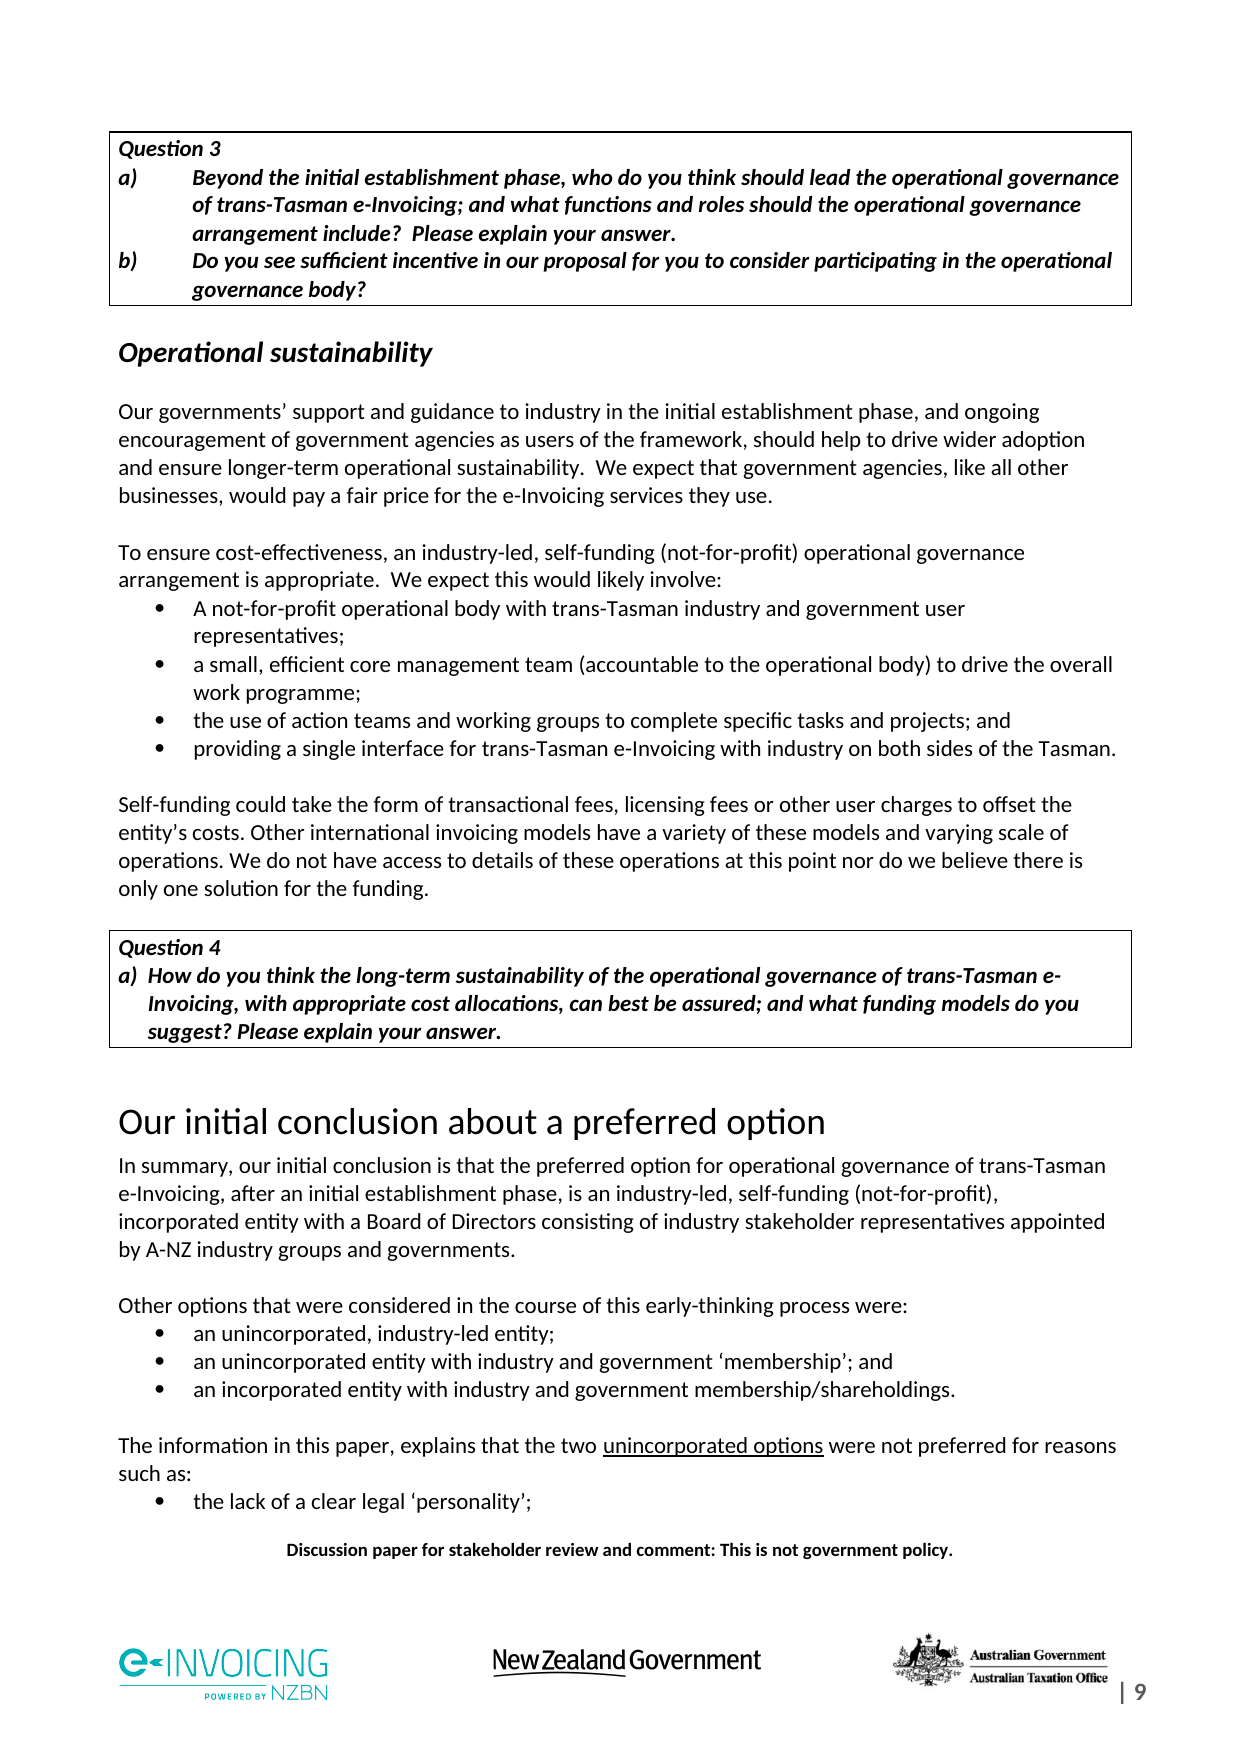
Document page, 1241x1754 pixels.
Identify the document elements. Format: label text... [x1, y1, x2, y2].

list A not-for-profit operational body with trans-Tasman industry and government user representatives; [156, 594, 1122, 650]
picture [92, 1619, 357, 1729]
list a small, efficient core management team (accountable to the operational body) to drive the overall work programme; [156, 650, 1122, 706]
list an unincorporated, industry-led entity; [156, 1319, 1122, 1347]
list the use of action teams and working groups to complete specific tasks and projects; and [156, 706, 1122, 734]
text a) Beyond the initial establishment phase, who do you think should lead the operational governance of trans-Tasman e-Invoicing; and what functions and roles should the operational governance arrangement include? Please explain your answer. [118, 163, 1122, 243]
text Our governments’ support and guidance to industry in the initial establishment phase, and ongoing encouragement of government agencies as users of the framework, should help to drive wider adoption and ensure longer-term operational sustainability. We expect that government agencies, like all other businesses, would pay a fair price for the e-Invoicing services they use. [118, 397, 1122, 509]
text In summary, our initial conclusion is that the preferred option for operational governance of trans-Tasman e-Invoicing, after an initial establishment phase, is an industry-led, self-funding (not-for-profit), incorporated entity with a Board of Directors consisting of industry stakeholder representatives appointed by A-NZ industry groups and governments. [118, 1151, 1122, 1263]
list providing a single interface for trans-Tasman e-Invoicing with industry on both sides of the Tasman. [156, 734, 1122, 762]
picture [889, 1622, 1111, 1701]
list an unincorporated entity with industry and government ‘membership’; and [156, 1347, 1122, 1375]
list an incorporated entity with industry and government membership/shareholdings. [156, 1375, 1122, 1403]
list the lack of a clear legal ‘personality’; [156, 1487, 1122, 1515]
text Operational sustainability [118, 334, 1122, 369]
text b) Do you see sufficient incentive in our proposal for you to consider participating in the operational governance body? [110, 243, 1131, 305]
text Other options that were considered in the course of this early-thinking process were: [118, 1291, 1122, 1319]
text To ensure cost-effectiveness, an industry-led, self-funding (not-for-profit) operational governance arrangement is appropriate. We expect this would likely involve: [118, 538, 1122, 594]
picture [493, 1649, 761, 1677]
text The information in this paper, explains that the two unincorporated options were not preferred for reasons such as: [118, 1431, 1122, 1487]
list How do you think the long-term sustainability of the operational governance of trans-Tasman e-Invoicing, with appropriate cost allocations, can best be assured; and what funding models do you suggest? Please explain your answer. [110, 958, 1131, 1047]
text Question 4 [110, 931, 1131, 958]
text Question 3 [110, 133, 1131, 163]
text Our initial conclusion about a preferred option [118, 1098, 1122, 1144]
text Self-funding could take the form of transactional fees, licensing fees or other user charges to offset the entity’s costs. Other international invoicing models have a variety of these models and varying scale of operations. We do not have access to details of these operations at this point nor do we believe there is only one solution for the funding. [118, 790, 1122, 902]
